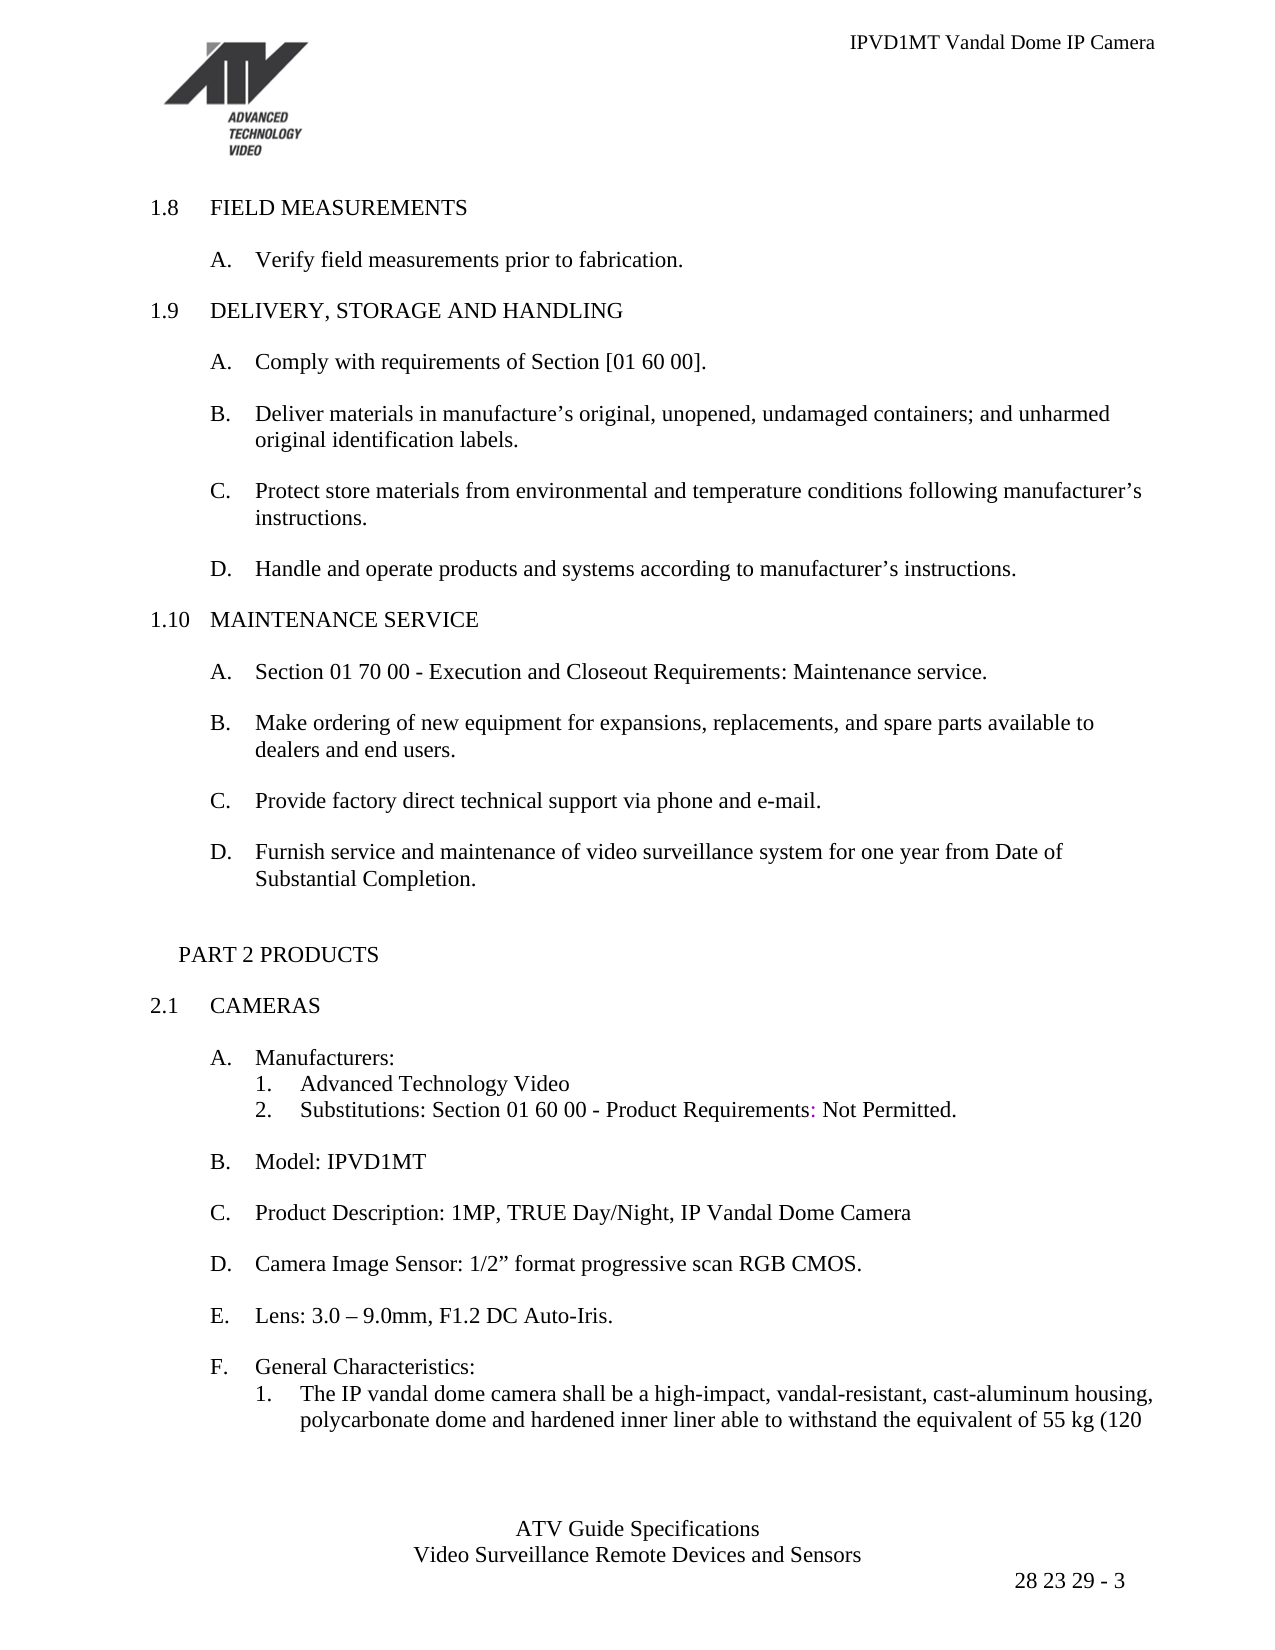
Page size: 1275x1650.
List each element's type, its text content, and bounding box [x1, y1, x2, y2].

text Handle and operate products and systems according to manufacturer’s instructions. [210, 555, 1155, 582]
text DELIVERY, STORAGE AND HANDLING [150, 297, 1155, 323]
picture [150, 30, 322, 168]
text Model: IPVD1MT [210, 1148, 1155, 1174]
text Furnish service and maintenance of video surveillance system for one year from Date of Substantial Completion. [210, 838, 1155, 891]
text PRODUCTS [178, 941, 1155, 967]
text General Characteristics: [210, 1353, 1155, 1379]
text FIELD MEASUREMENTS [150, 194, 1155, 221]
text Manufacturers: [210, 1044, 1155, 1070]
text Provide factory direct technical support via phone and e-mail. [210, 787, 1155, 813]
text Protect store materials from environmental and temperature conditions following manufacturer’s instructions. [210, 477, 1155, 530]
text Product Description: 1MP, TRUE Day/Night, IP Vandal Dome Camera [210, 1199, 1155, 1226]
text Advanced Technology Video [255, 1070, 1155, 1096]
text Verify field measurements prior to fabrication. [210, 246, 1155, 272]
text Deliver materials in manufacture’s original, unopened, undamaged containers; and unharmed original identification labels. [210, 400, 1155, 452]
text Comply with requirements of Section [01 60 00]. [210, 348, 1155, 375]
text Make ordering of new equipment for expansions, replacements, and spare parts available to dealers and end users. [210, 709, 1155, 762]
text Substitutions: Section 01 60 00 - Product Requirements: Not Permitted. [255, 1096, 1155, 1123]
text Camera Image Sensor: 1/2” format progressive scan RGB CMOS. [210, 1251, 1155, 1277]
text CAMERAS [150, 992, 1155, 1019]
text Section 01 70 00 - Execution and Closeout Requirements: Maintenance service. [210, 658, 1155, 684]
text Lens: 3.0 – 9.0mm, F1.2 DC Auto-Iris. [210, 1302, 1155, 1328]
text MAINTENANCE SERVICE [150, 607, 1155, 633]
